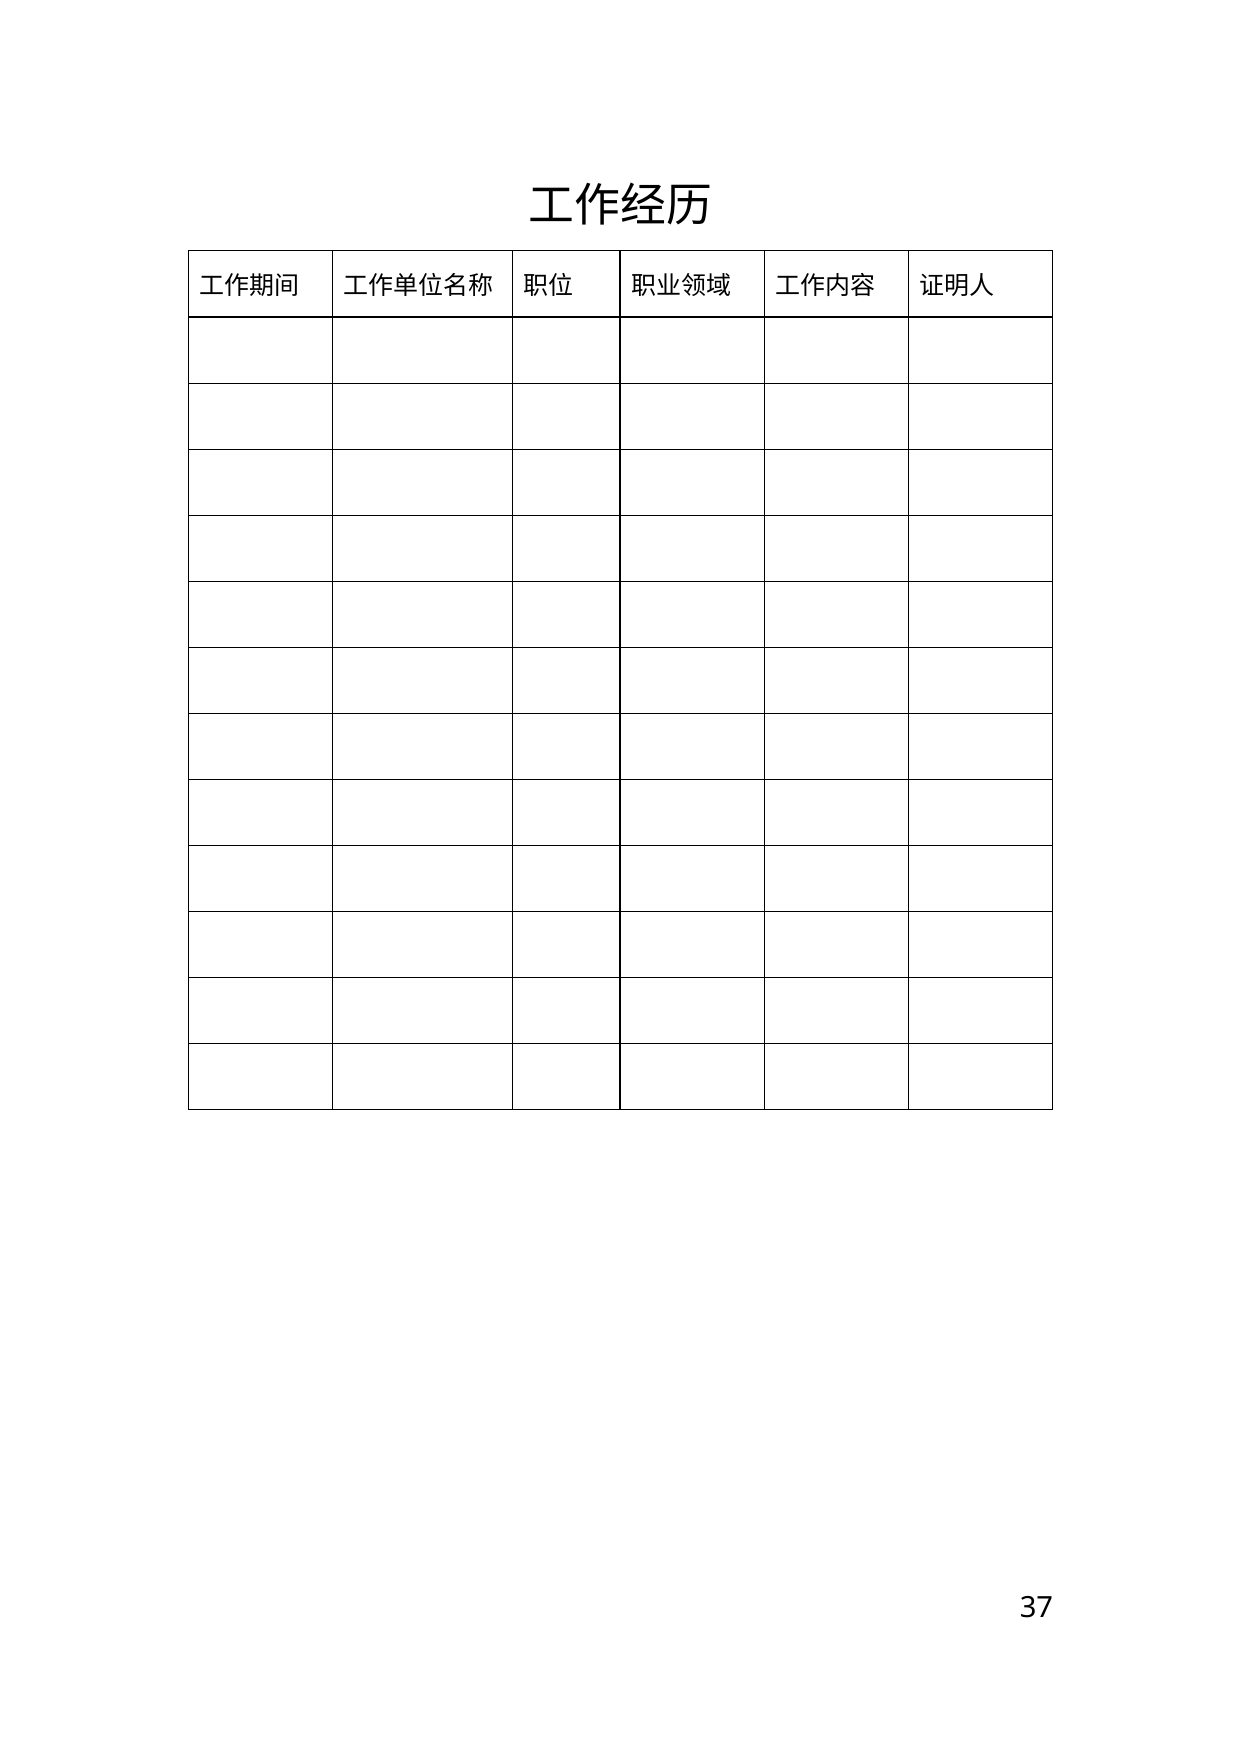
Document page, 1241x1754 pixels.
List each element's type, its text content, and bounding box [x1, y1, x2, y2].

table_cell [765, 1044, 908, 1109]
table_cell [513, 582, 619, 647]
table_cell [333, 648, 512, 713]
table_cell [621, 384, 764, 448]
table_header 证明人 [909, 251, 1052, 316]
table_cell [765, 516, 908, 581]
table_cell [513, 978, 619, 1043]
table_cell [189, 1044, 332, 1109]
table_cell [909, 1044, 1052, 1109]
table_cell [909, 846, 1052, 911]
table_cell [333, 846, 512, 911]
table_cell [909, 912, 1052, 977]
table_cell [333, 714, 512, 779]
table_cell [513, 1044, 619, 1109]
text 工作经历 [187, 153, 1053, 250]
table_cell [765, 846, 908, 911]
table_cell [189, 714, 332, 779]
table_cell [189, 384, 332, 448]
table_cell [765, 780, 908, 845]
table_cell [621, 450, 764, 514]
table_cell [513, 516, 619, 581]
table_cell [513, 846, 619, 911]
table_cell [189, 648, 332, 713]
table_header 工作内容 [765, 251, 908, 316]
table_cell [909, 582, 1052, 647]
table_cell [513, 714, 619, 779]
table_cell [765, 318, 908, 382]
table_cell [513, 648, 619, 713]
table_cell [189, 318, 332, 382]
table_cell [621, 912, 764, 977]
table_cell [765, 912, 908, 977]
table_cell [621, 846, 764, 911]
table_cell [189, 516, 332, 581]
table_cell [909, 978, 1052, 1043]
table_cell [189, 780, 332, 845]
table_cell [621, 1044, 764, 1109]
table_cell [333, 450, 512, 514]
table_cell [621, 582, 764, 647]
table_cell [765, 648, 908, 713]
table_cell [189, 582, 332, 647]
table_cell [765, 450, 908, 514]
table_cell [621, 978, 764, 1043]
table_cell [189, 846, 332, 911]
table_cell [513, 780, 619, 845]
table_cell [333, 912, 512, 977]
table_cell [189, 912, 332, 977]
table_cell [765, 582, 908, 647]
table_cell [189, 978, 332, 1043]
table_header 工作期间 [189, 251, 332, 316]
table_cell [909, 516, 1052, 581]
table_cell [333, 978, 512, 1043]
table_cell [333, 1044, 512, 1109]
table_header 职位 [513, 251, 619, 316]
table_cell [909, 318, 1052, 382]
table_cell [909, 780, 1052, 845]
table_cell [333, 516, 512, 581]
table_cell [189, 450, 332, 514]
table_cell [621, 714, 764, 779]
table_cell [621, 780, 764, 845]
table_cell [513, 912, 619, 977]
table_cell [333, 384, 512, 448]
table_cell [909, 384, 1052, 448]
table_cell [333, 780, 512, 845]
table_header 工作单位名称 [333, 251, 512, 316]
table_cell [513, 318, 619, 382]
table_cell [765, 384, 908, 448]
table_cell [513, 384, 619, 448]
table_cell [765, 978, 908, 1043]
table_cell [333, 318, 512, 382]
table_cell [765, 714, 908, 779]
table_cell [621, 516, 764, 581]
table_cell [333, 582, 512, 647]
table_cell [513, 450, 619, 514]
table_header 职业领域 [621, 251, 764, 316]
table_cell [909, 714, 1052, 779]
table_cell [621, 648, 764, 713]
table_cell [909, 648, 1052, 713]
table_cell [621, 318, 764, 382]
table_cell [909, 450, 1052, 514]
